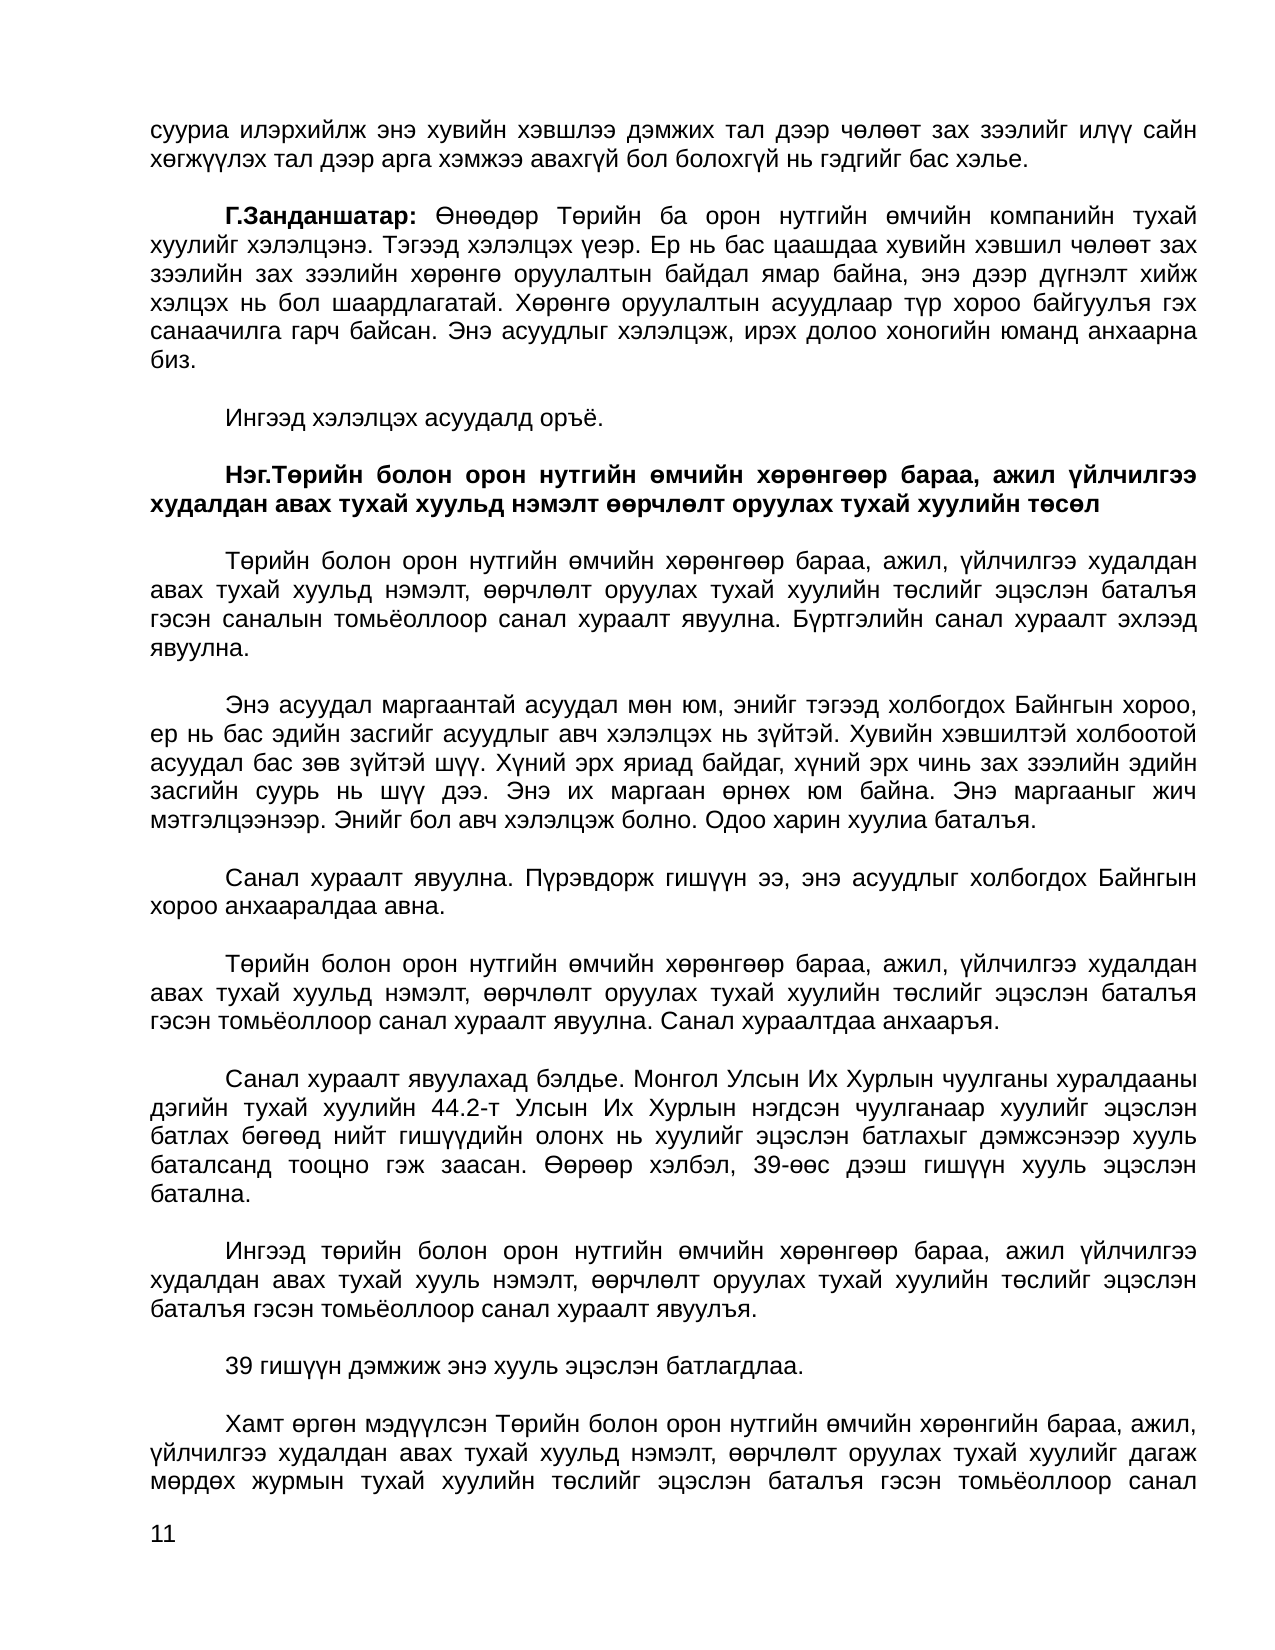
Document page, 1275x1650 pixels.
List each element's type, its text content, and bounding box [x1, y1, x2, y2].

text Г.Занданшатар: Өнөөдөр Төрийн ба орон нутгийн өмчийн компанийн тухай хуулийг хэлэлцэнэ. Тэгээд хэлэлцэх үеэр. Ер нь бас цаашдаа хувийн хэвшил чөлөөт зах зээлийн зах зээлийн хөрөнгө оруулалтын байдал ямар байна, энэ дээр дүгнэлт хийж хэлцэх нь бол шаардлагатай. Хөрөнгө оруулалтын асуудлаар түр хороо байгуулъя гэх санаачилга гарч байсан. Энэ асуудлыг хэлэлцэж, ирэх долоо хоногийн юманд анхаарна биз. [150, 201, 1198, 374]
text Төрийн болон орон нутгийн өмчийн хөрөнгөөр бараа, ажил, үйлчилгээ худалдан авах тухай хуульд нэмэлт, өөрчлөлт оруулах тухай хуулийн төслийг эцэслэн баталъя гэсэн томьёоллоор санал хураалт явуулна. Санал хураалтдаа анхааръя. [150, 949, 1198, 1035]
text Санал хураалт явуулна. Пүрэвдорж гишүүн ээ, энэ асуудлыг холбогдох Байнгын хороо анхааралдаа авна. [150, 862, 1198, 920]
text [150, 115, 1198, 172]
text Ингээд төрийн болон орон нутгийн өмчийн хөрөнгөөр бараа, ажил үйлчилгээ худалдан авах тухай хууль нэмэлт, өөрчлөлт оруулах тухай хуулийн төслийг эцэслэн баталъя гэсэн томьёоллоор санал хураалт явуулъя. [150, 1236, 1198, 1322]
text Төрийн болон орон нутгийн өмчийн хөрөнгөөр бараа, ажил, үйлчилгээ худалдан авах тухай хуульд нэмэлт, өөрчлөлт оруулах тухай хуулийн төслийг эцэслэн баталъя гэсэн саналын томьёоллоор санал хураалт явуулна. Бүртгэлийн санал хураалт эхлээд явуулна. [150, 546, 1198, 661]
text Нэг.Төрийн болон орон нутгийн өмчийн хөрөнгөөр бараа, ажил үйлчилгээ худалдан авах тухай хуульд нэмэлт өөрчлөлт оруулах тухай хуулийн төсөл [150, 460, 1198, 517]
text Санал хураалт явуулахад бэлдье. Монгол Улсын Их Хурлын чуулганы хуралдааны дэгийн тухай хуулийн 44.2-т Улсын Их Хурлын нэгдсэн чуулганаар хуулийг эцэслэн батлах бөгөөд нийт гишүүдийн олонх нь хуулийг эцэслэн батлахыг дэмжсэнээр хууль баталсанд тооцно гэж заасан. Өөрөөр хэлбэл, 39-өөс дээш гишүүн хууль эцэслэн батална. [150, 1064, 1198, 1207]
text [150, 1409, 1198, 1495]
text 39 гишүүн дэмжиж энэ хууль эцэслэн батлагдлаа. [150, 1351, 1198, 1380]
text Энэ асуудал маргаантай асуудал мөн юм, энийг тэгээд холбогдох Байнгын хороо, ер нь бас эдийн засгийг асуудлыг авч хэлэлцэх нь зүйтэй. Хувийн хэвшилтэй холбоотой асуудал бас зөв зүйтэй шүү. Хүний эрх яриад байдаг, хүний эрх чинь зах зээлийн эдийн засгийн суурь нь шүү дээ. Энэ их маргаан өрнөх юм байна. Энэ маргааныг жич мэтгэлцээнээр. Энийг бол авч хэлэлцэж болно. Одоо харин хуулиа баталъя. [150, 690, 1198, 834]
text Ингээд хэлэлцэх асуудалд оръё. [150, 402, 1198, 431]
